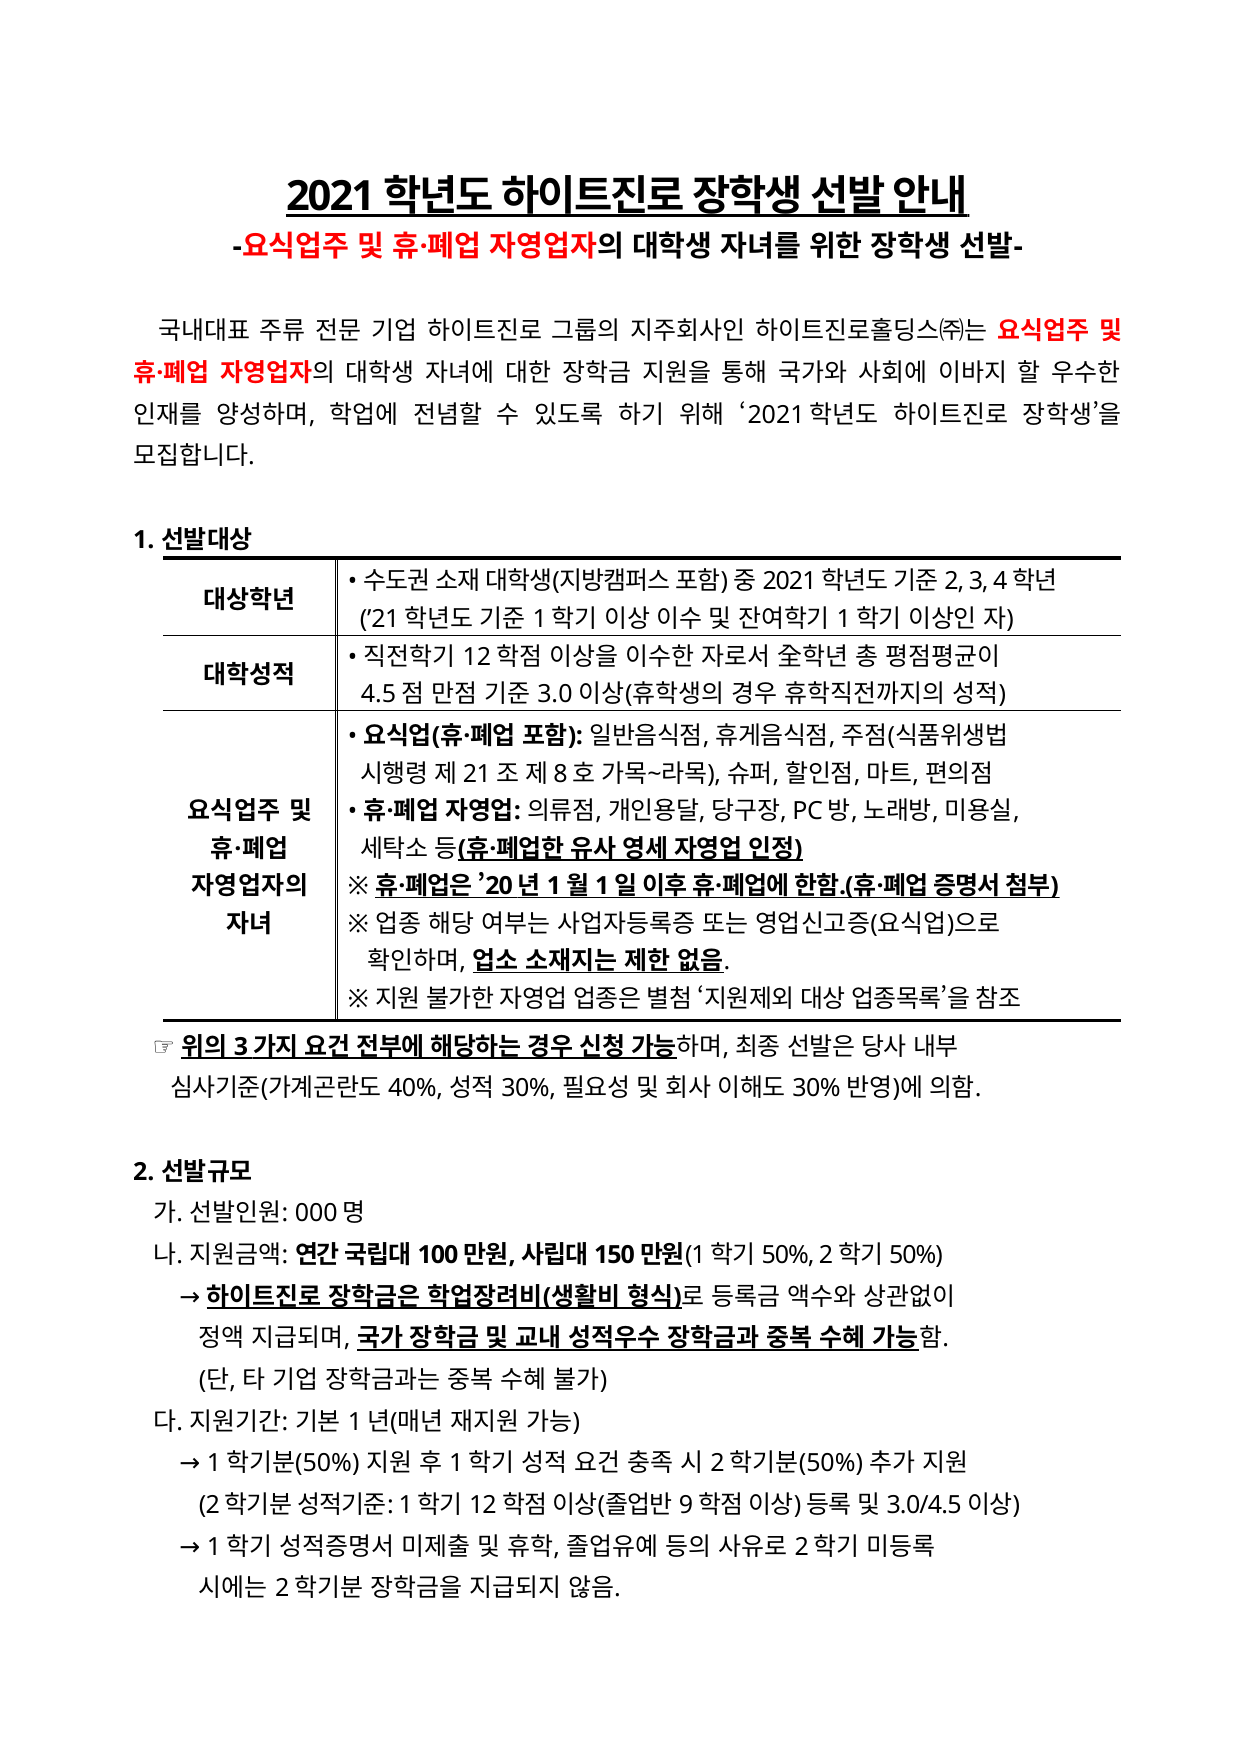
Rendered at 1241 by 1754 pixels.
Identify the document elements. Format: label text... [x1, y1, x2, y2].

text → 1학기분(50%) 지원 후 1학기 성적 요건 충족 시 2학기분(50%) 추가 지원 [133, 1438, 1122, 1480]
text 나. 지원금액: 연간 국립대 100만원, 사립대 150만원(1학기 50%, 2학기 50%) [133, 1230, 1122, 1272]
text 국내대표 주류 전문 기업 하이트진로 그룹의 지주회사인 하이트진로홀딩스㈜는 요식업주 및 휴·폐업 자영업자의 대학생 자녀에 대한 장학금 지원을 통해 국가와 사회에 이바지 할 우수한 인재를 양성하며, 학업에 전념할 수 있도록 하기 위해 ‘2021학년도 하이트진로 장학생’을 모집합니다. [133, 306, 1122, 473]
text → 1학기 성적증명서 미제출 및 휴학, 졸업유예 등의 사유로 2학기 미등록 [133, 1522, 1122, 1563]
text 2021학년도 하이트진로 장학생 선발 안내 [133, 162, 1122, 223]
text 다. 지원기간: 기본 1년(매년 재지원 가능) [133, 1397, 1122, 1438]
text (2학기분 성적기준: 1학기 12학점 이상(졸업반 9학점 이상) 등록 및 3.0/4.5 이상) [133, 1480, 1122, 1522]
table_cell 대학성적 [163, 636, 335, 710]
text -요식업주 및 휴·폐업 자영업자의 대학생 자녀를 위한 장학생 선발- [133, 223, 1122, 265]
text ☞ 위의 3가지 요건 전부에 해당하는 경우 신청 가능하며, 최종 선발은 당사 내부 [133, 1022, 1122, 1063]
text → 하이트진로 장학금은 학업장려비(생활비 형식)로 등록금 액수와 상관없이 [133, 1272, 1122, 1313]
text 2. 선발규모 [133, 1147, 1122, 1188]
text 심사기준(가계곤란도 40%, 성적 30%, 필요성 및 회사 이해도 30% 반영)에 의함. [133, 1063, 1122, 1105]
table_cell • 요식업(휴·폐업 포함): 일반음식점, 휴게음식점, 주점(식품위생법 시행령 제21조 제8호 가목~라목), 슈퍼, 할인점, 마트, 편의점 • 휴·폐업 자영업: 의류점, 개인용달, 당구장, PC방, 노래방, 미용실, 세탁소 등(휴·폐업한 유사 영세 자영업 인정) ※ 휴·폐업은 ’20년 1월 1일 이후 휴·폐업에 한함.(휴·폐업 증명서 첨부) ※ 업종 해당 여부는 사업자등록증 또는 영업신고증(요식업)으로 확인하며, 업소 소재지는 제한 없음. ※ 지원 불가한 자영업 업종은 별첨 ‘지원제외 대상 업종목록’을 참조 [338, 711, 1121, 1019]
text 1. 선발대상 [133, 515, 1122, 556]
text (단, 타 기업 장학금과는 중복 수혜 불가) [133, 1355, 1122, 1397]
table_header 대상학년 [163, 560, 335, 634]
table_cell • 직전학기 12학점 이상을 이수한 자로서 全학년 총 평점평균이 4.5점 만점 기준 3.0 이상(휴학생의 경우 휴학직전까지의 성적) [338, 636, 1121, 710]
table_cell 요식업주 및 휴·폐업 자영업자의 자녀 [163, 711, 335, 1019]
text 정액 지급되며, 국가 장학금 및 교내 성적우수 장학금과 중복 수혜 가능함. [133, 1313, 1122, 1355]
table_header • 수도권 소재 대학생(지방캠퍼스 포함) 중 2021학년도 기준 2, 3, 4학년 (’21학년도 기준 1학기 이상 이수 및 잔여학기 1학기 이상인 자) [338, 560, 1121, 634]
text 시에는 2학기분 장학금을 지급되지 않음. [133, 1563, 1122, 1605]
text 가. 선발인원: 000명 [133, 1188, 1122, 1230]
